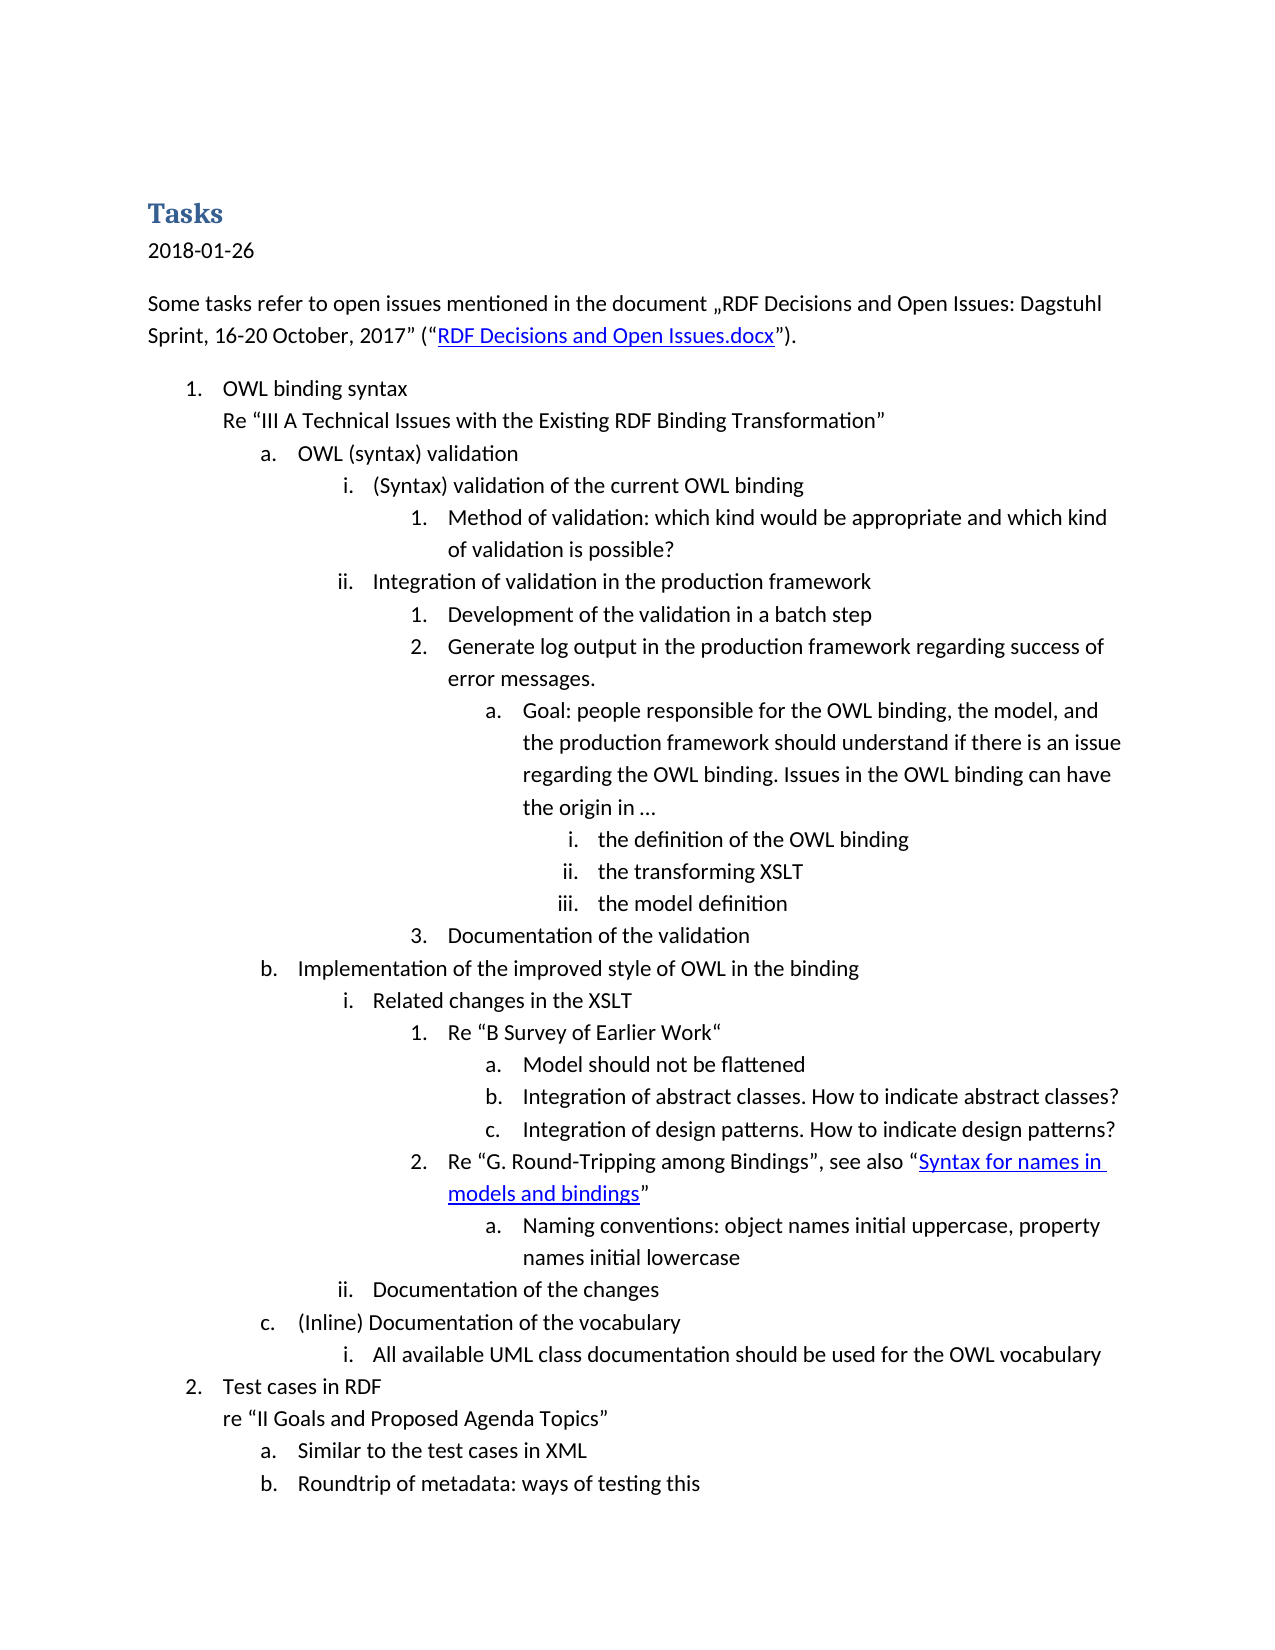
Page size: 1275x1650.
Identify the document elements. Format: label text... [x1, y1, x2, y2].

list Similar to the test cases in XML [260, 1437, 1127, 1464]
list Generate log output in the production framework regarding success of error messages. [410, 632, 1127, 692]
list (Inline) Documentation of the vocabulary [260, 1308, 1127, 1336]
list Documentation of the validation [410, 922, 1127, 949]
list the model definition [579, 889, 1127, 917]
list the transforming XSLT [579, 857, 1127, 885]
list Method of validation: which kind would be appropriate and which kind of validation is possible? [410, 503, 1127, 563]
list Documentation of the changes [354, 1276, 1127, 1304]
list OWL (syntax) validation [260, 439, 1127, 467]
list All available UML class documentation should be used for the OWL vocabulary [354, 1340, 1127, 1368]
list Integration of validation in the production framework [354, 567, 1127, 596]
list Integration of design patterns. How to indicate design patterns? [485, 1115, 1127, 1143]
list Naming conventions: object names initial uppercase, property names initial lowercase [485, 1211, 1127, 1271]
list Related changes in the XSLT [354, 986, 1127, 1014]
list Model should not be flattened [485, 1050, 1127, 1078]
list Roundtrip of metadata: ways of testing this [260, 1469, 1127, 1497]
list the definition of the OWL binding [579, 825, 1127, 853]
list Re “B Survey of Earlier Work“ [410, 1018, 1127, 1046]
list OWL binding syntax Re “III A Technical Issues with the Existing RDF Binding Transformation” [185, 374, 1127, 434]
list Development of the validation in a batch step [410, 600, 1127, 628]
list Integration of abstract classes. How to indicate abstract classes? [485, 1082, 1127, 1111]
list Goal: people responsible for the OWL binding, the model, and the production framework should understand if there is an issue regarding the OWL binding. Issues in the OWL binding can have the origin in … [485, 696, 1127, 821]
subtitle Tasks [148, 198, 1127, 231]
list Re “G. Round-Tripping among Bindings”, see also “Syntax for names in models and bindings” [410, 1147, 1127, 1207]
text Some tasks refer to open issues mentioned in the document „RDF Decisions and Open Issues: Dagstuhl Sprint, 16-20 October, 2017” (“RDF Decisions and Open Issues.docx”). [148, 289, 1127, 349]
list (Syntax) validation of the current OWL binding [354, 471, 1127, 499]
list Test cases in RDF re “II Goals and Proposed Agenda Topics” [185, 1372, 1127, 1432]
text 2018-01-26 [148, 236, 1127, 264]
list Implementation of the improved style of OWL in the binding [260, 954, 1127, 982]
